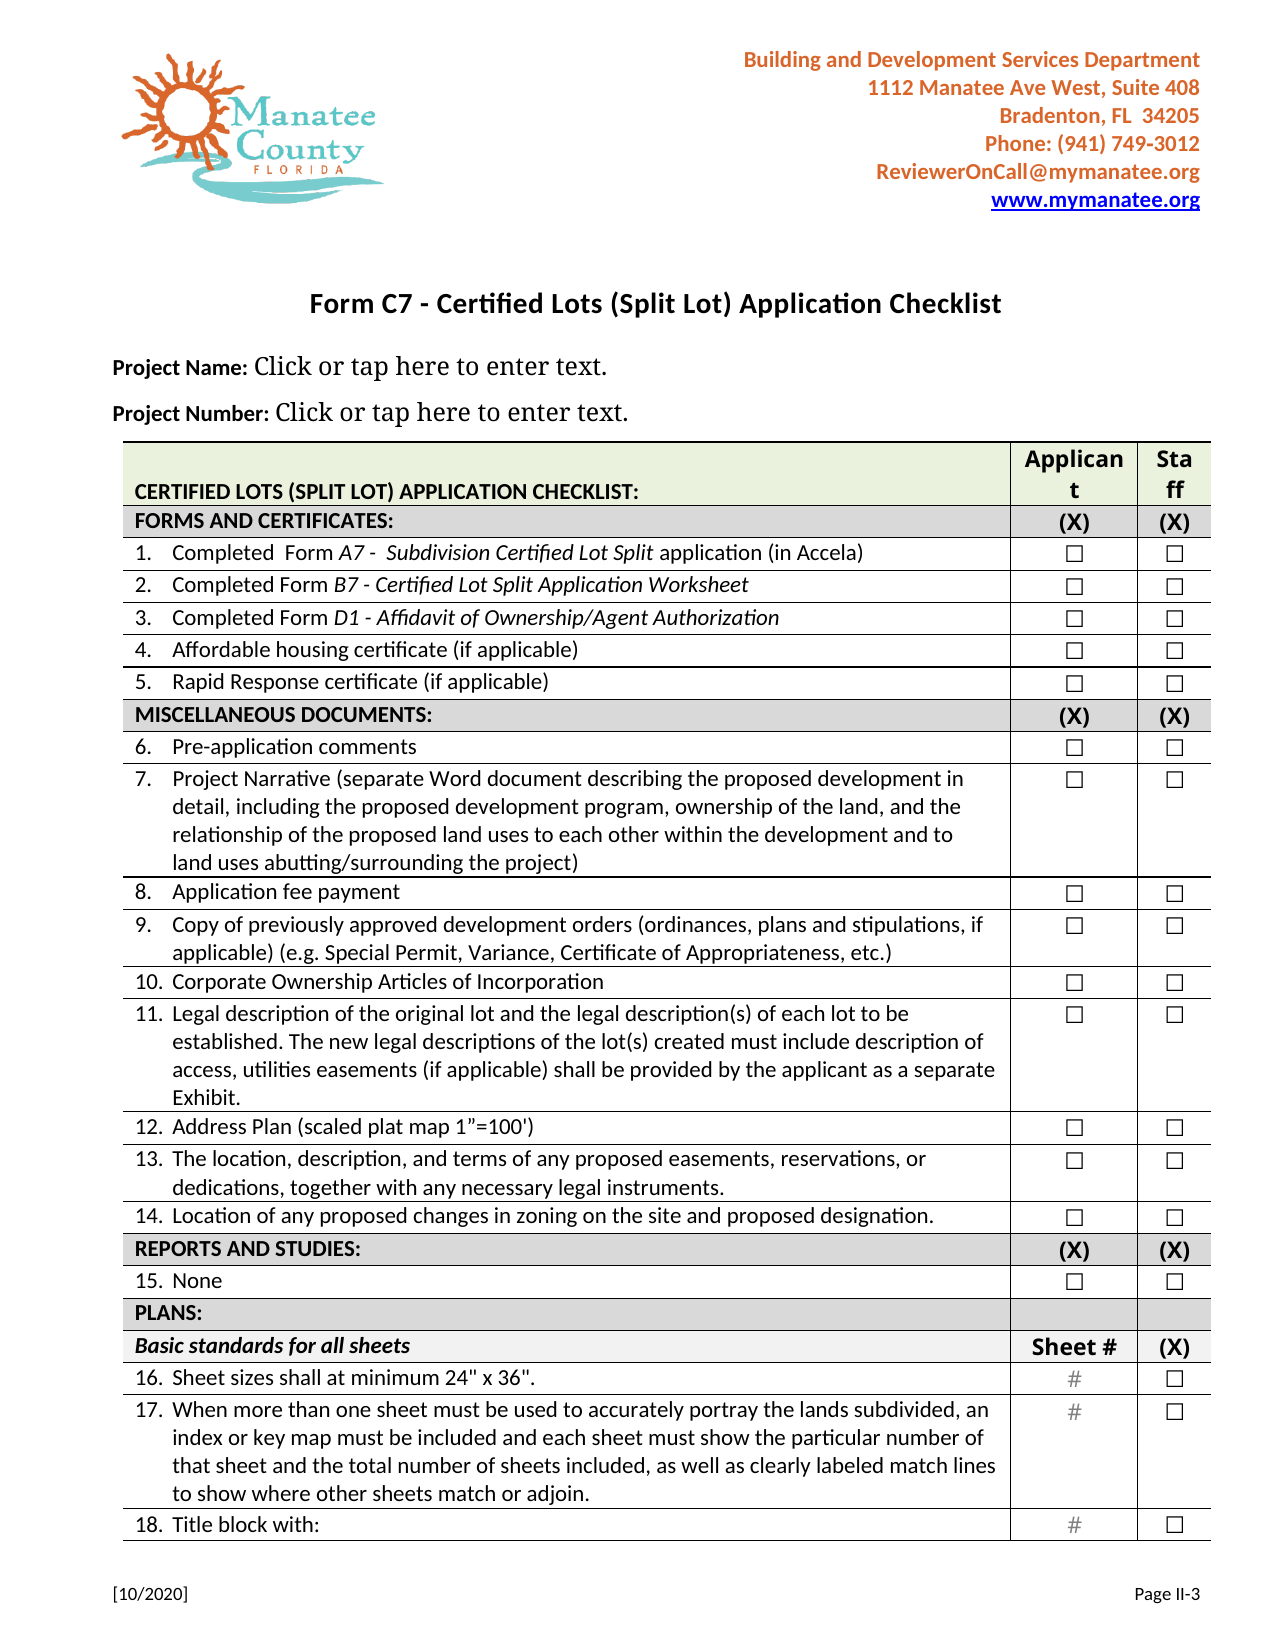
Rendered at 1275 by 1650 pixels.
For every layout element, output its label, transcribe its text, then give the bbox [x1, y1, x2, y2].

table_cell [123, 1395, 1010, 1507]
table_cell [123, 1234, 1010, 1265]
picture [112, 45, 392, 212]
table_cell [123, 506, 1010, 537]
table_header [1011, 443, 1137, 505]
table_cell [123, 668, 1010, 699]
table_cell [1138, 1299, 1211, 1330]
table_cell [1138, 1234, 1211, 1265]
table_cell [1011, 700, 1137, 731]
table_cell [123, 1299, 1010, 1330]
text Form C7 - Certified Lots (Split Lot) Application Checklist [112, 285, 1200, 320]
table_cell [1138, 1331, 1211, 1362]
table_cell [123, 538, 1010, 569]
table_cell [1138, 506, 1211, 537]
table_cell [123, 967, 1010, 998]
text Project Number: [112, 395, 1200, 429]
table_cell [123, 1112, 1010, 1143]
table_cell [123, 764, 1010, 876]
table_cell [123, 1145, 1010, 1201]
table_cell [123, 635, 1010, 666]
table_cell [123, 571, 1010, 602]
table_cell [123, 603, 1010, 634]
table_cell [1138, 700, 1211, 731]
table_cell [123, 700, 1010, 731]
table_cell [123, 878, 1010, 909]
text Project Name: [112, 348, 1200, 382]
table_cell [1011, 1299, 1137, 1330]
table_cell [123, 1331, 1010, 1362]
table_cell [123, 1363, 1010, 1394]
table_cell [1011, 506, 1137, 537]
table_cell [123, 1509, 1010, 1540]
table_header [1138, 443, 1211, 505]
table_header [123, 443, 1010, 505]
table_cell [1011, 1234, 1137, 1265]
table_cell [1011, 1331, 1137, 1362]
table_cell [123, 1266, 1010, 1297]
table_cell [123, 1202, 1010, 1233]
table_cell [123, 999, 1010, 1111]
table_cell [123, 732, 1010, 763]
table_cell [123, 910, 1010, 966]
